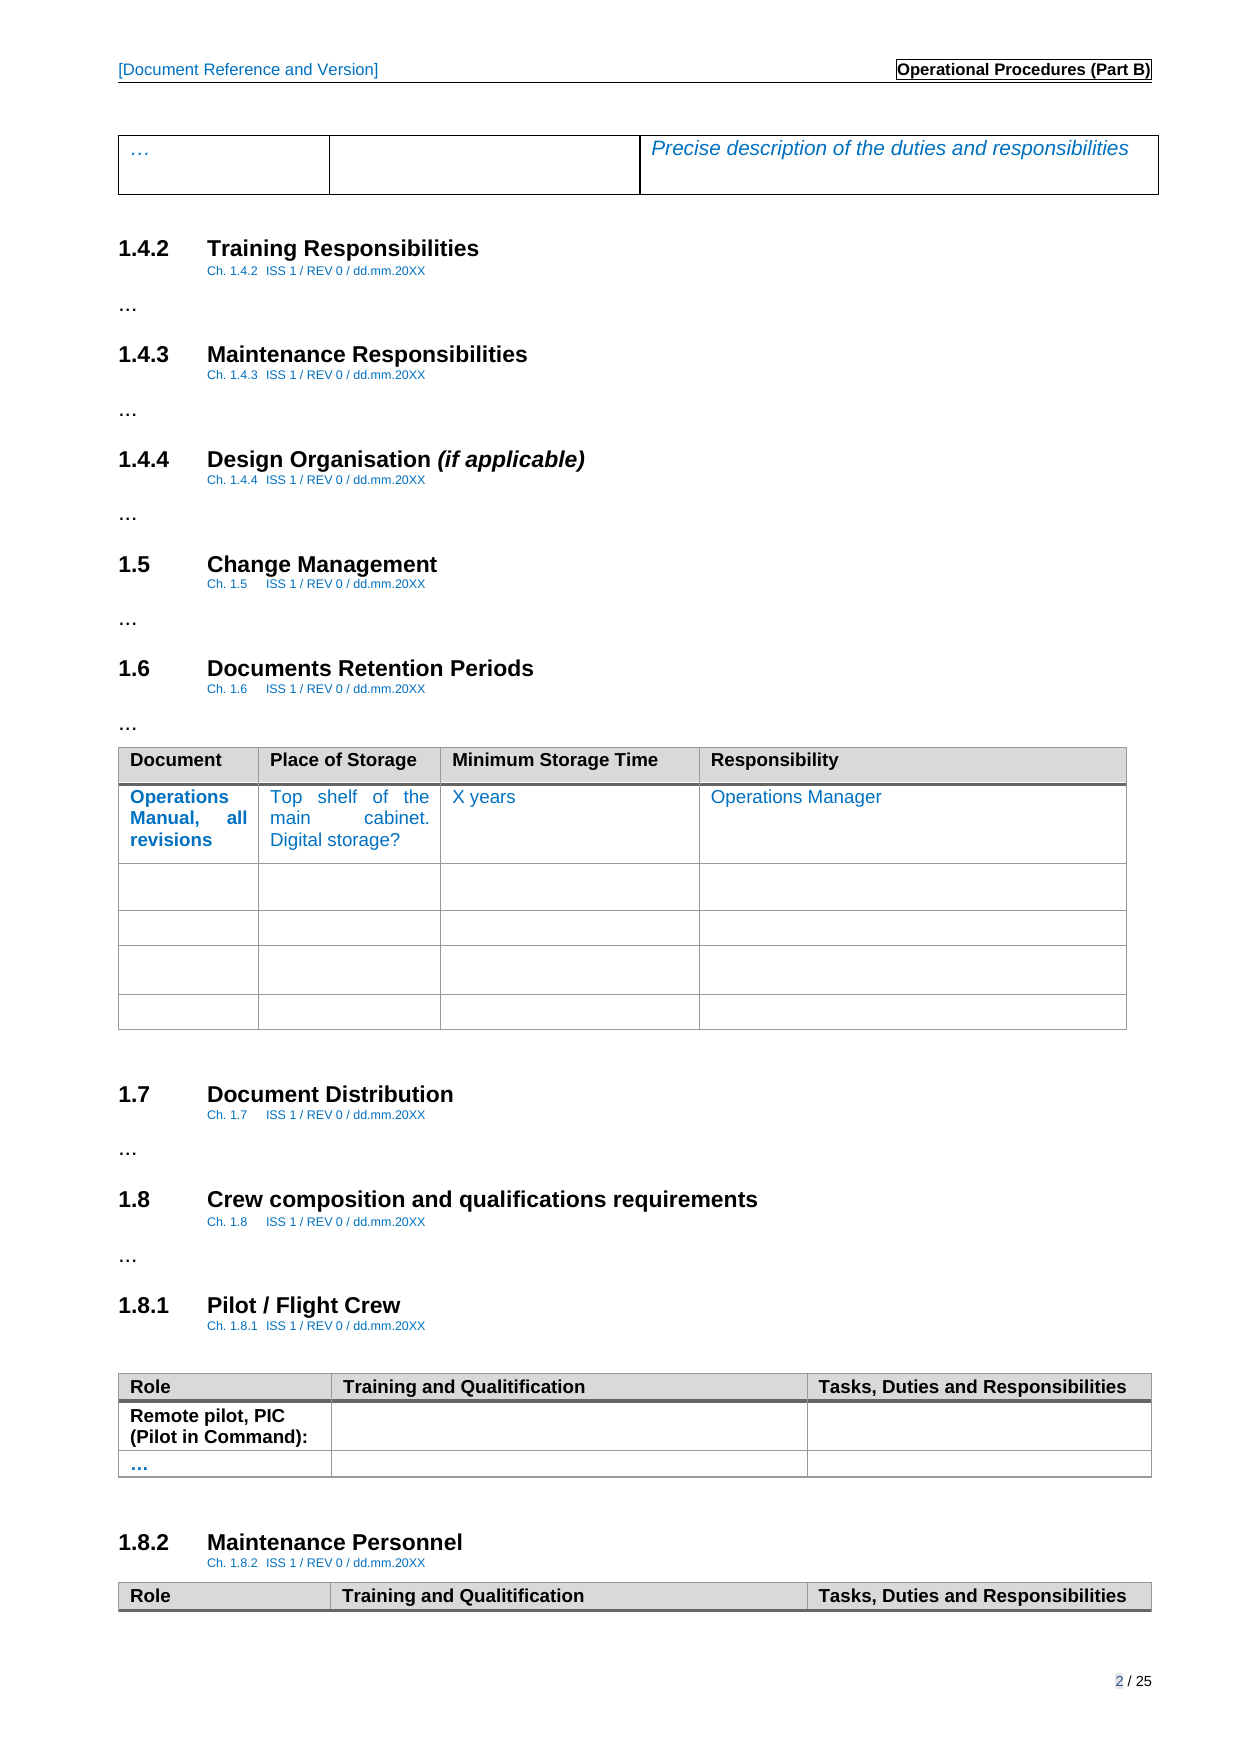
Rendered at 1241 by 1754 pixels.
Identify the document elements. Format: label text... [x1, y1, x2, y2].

text Ch. 1.4.2 ISS 1 / REV 0 / dd.mm.20XX [118, 263, 1152, 278]
table_cell … [119, 136, 329, 194]
table_header Responsibility [700, 748, 1126, 782]
text Ch. 1.4.4 ISS 1 / REV 0 / dd.mm.20XX [118, 472, 1152, 487]
subtitle Training Responsibilities [118, 235, 1152, 261]
text ... [118, 1241, 1152, 1267]
table_cell [332, 1451, 807, 1476]
table_cell [259, 911, 440, 945]
table_cell X years [441, 786, 699, 863]
subtitle Pilot / Flight Crew [118, 1292, 1152, 1319]
text ... [118, 395, 1152, 421]
table_cell [441, 946, 699, 994]
text Ch. 1.8.2 ISS 1 / REV 0 / dd.mm.20XX [118, 1555, 1152, 1569]
table_cell [441, 995, 699, 1029]
table_cell Operations Manager [700, 786, 1126, 863]
text Ch. 1.8 ISS 1 / REV 0 / dd.mm.20XX [118, 1214, 1152, 1228]
text Ch. 1.7 ISS 1 / REV 0 / dd.mm.20XX [118, 1107, 1152, 1122]
table_header Place of Storage [259, 748, 440, 782]
text Ch. 1.8.1 ISS 1 / REV 0 / dd.mm.20XX [118, 1319, 1152, 1333]
subtitle Documents Retention Periods [118, 655, 1152, 682]
table_header Minimum Storage Time [441, 748, 699, 782]
table_cell [119, 946, 258, 994]
table_cell [808, 1451, 1151, 1476]
subtitle Design Organisation (if applicable) [118, 446, 1152, 472]
table_header Document [119, 748, 258, 782]
table_header Role [119, 1374, 331, 1399]
table_cell [259, 995, 440, 1029]
subtitle Change Management [118, 551, 1152, 577]
text ... [118, 499, 1152, 526]
text Ch. 1.5 ISS 1 / REV 0 / dd.mm.20XX [118, 577, 1152, 591]
table_cell [259, 946, 440, 994]
table_cell [119, 995, 258, 1029]
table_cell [641, 136, 1158, 194]
table_header Role [119, 1583, 330, 1609]
table_header Tasks, Duties and Responsibilities [808, 1374, 1151, 1399]
table_cell … [119, 1451, 331, 1476]
table_cell Remote pilot, PIC (Pilot in Command): [119, 1403, 331, 1450]
text ... [118, 290, 1152, 316]
table_cell [700, 946, 1126, 994]
text ... [118, 708, 1152, 735]
subtitle Document Distribution [118, 1081, 1152, 1107]
subtitle Maintenance Responsibilities [118, 341, 1152, 368]
table_cell [332, 1403, 807, 1450]
text Ch. 1.6 ISS 1 / REV 0 / dd.mm.20XX [118, 682, 1152, 696]
table_cell [441, 864, 699, 910]
table_cell Top shelf of the main cabinet. Digital storage? [259, 786, 440, 863]
table_cell [700, 911, 1126, 945]
table_header Training and Qualitification [332, 1374, 807, 1399]
text ... [118, 1134, 1152, 1161]
table_cell [700, 864, 1126, 910]
text Ch. 1.4.3 ISS 1 / REV 0 / dd.mm.20XX [118, 368, 1152, 382]
table_cell [808, 1403, 1151, 1450]
table_cell [441, 911, 699, 945]
subtitle Maintenance Personnel [118, 1529, 1152, 1555]
table_cell Operations Manual, all revisions [119, 786, 258, 863]
table_cell [259, 864, 440, 910]
text ... [118, 604, 1152, 630]
subtitle Crew composition and qualifications requirements [118, 1186, 1152, 1212]
table_cell [700, 995, 1126, 1029]
table_cell [119, 864, 258, 910]
table_cell [330, 136, 639, 194]
table_header Tasks, Duties and Responsibilities [808, 1583, 1151, 1609]
table_header Training and Qualitification [331, 1583, 807, 1609]
table_cell [119, 911, 258, 945]
